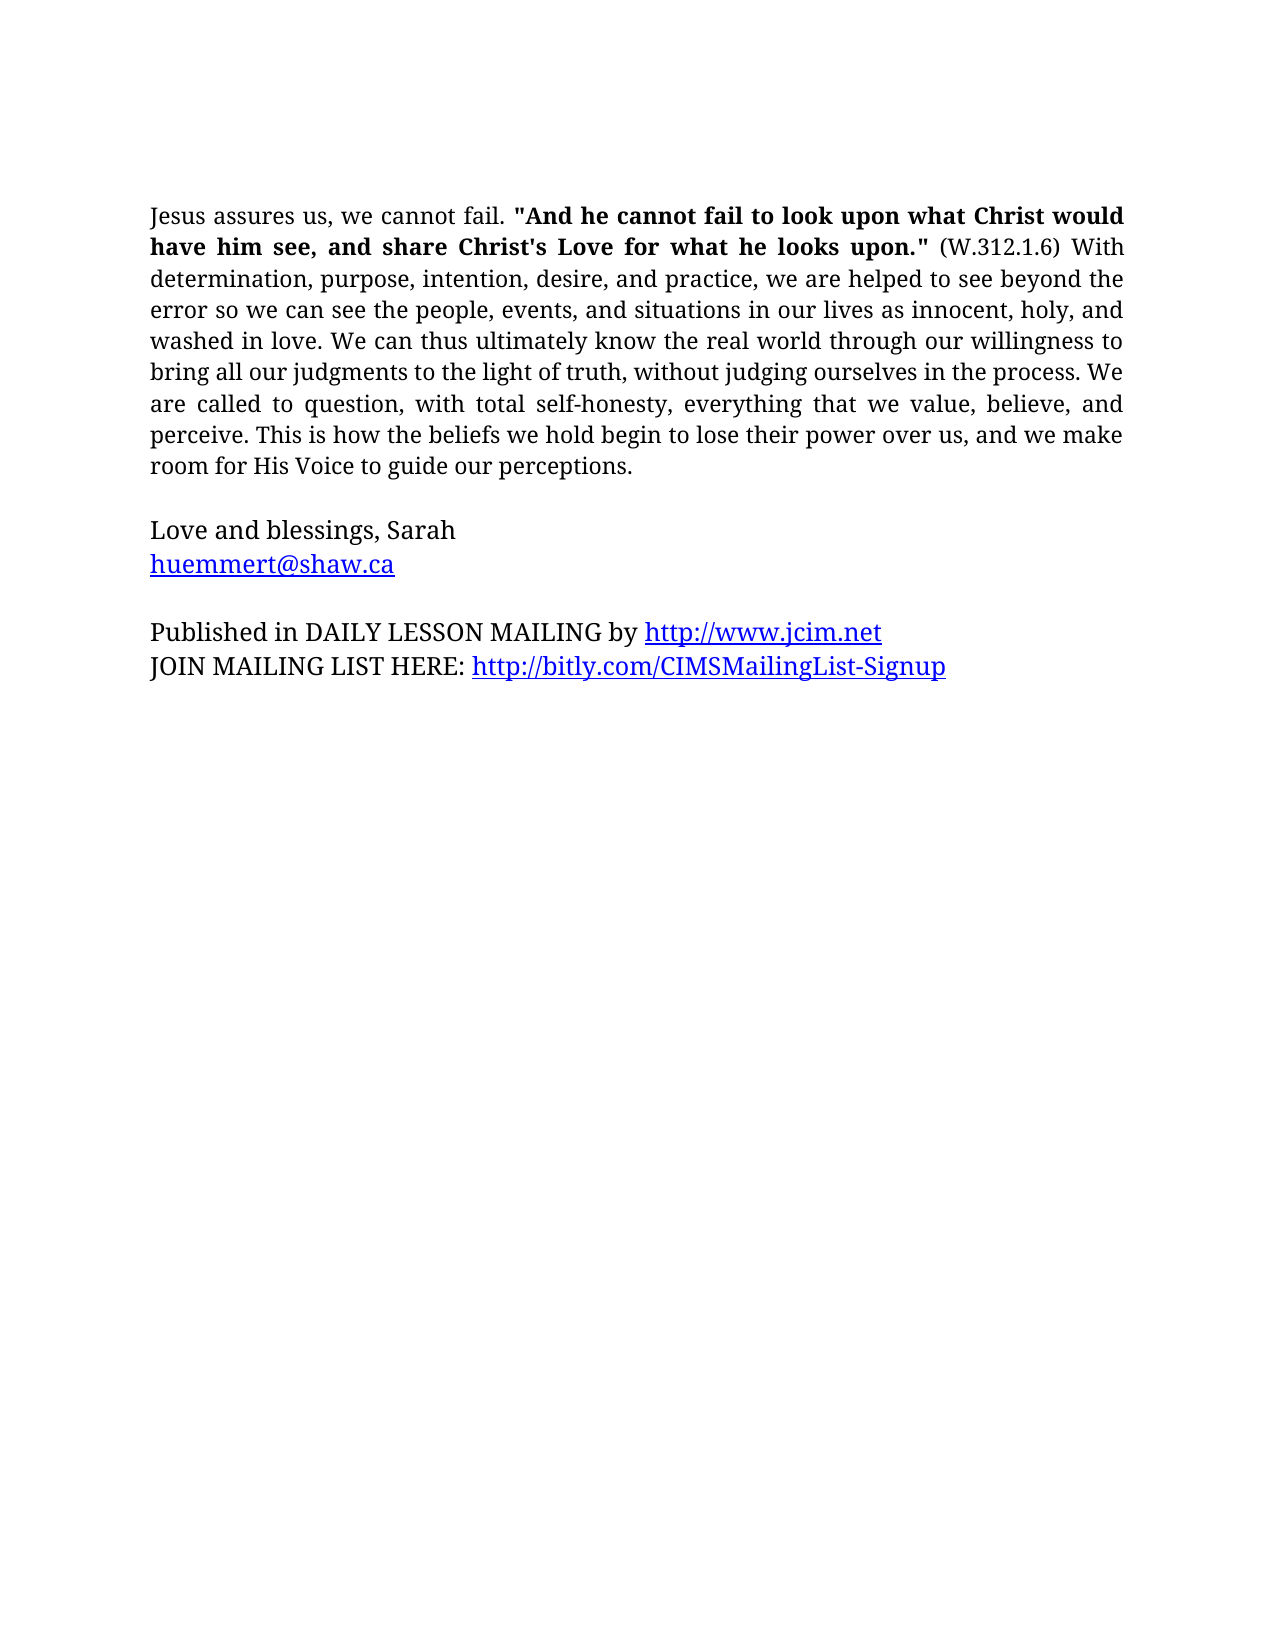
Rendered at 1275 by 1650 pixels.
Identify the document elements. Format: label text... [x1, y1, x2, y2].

text Published in DAILY LESSON MAILING by http://www.jcim.net [150, 615, 1125, 649]
text Love and blessings, Sarah [150, 512, 1125, 547]
text JOIN MAILING LIST HERE: http://bitly.com/CIMSMailingList-Signup [150, 649, 1125, 683]
text Jesus assures us, we cannot fail. "And he cannot fail to look upon what Christ would have him see, and share Christ's Love for what he looks upon." (W.312.1.6) With determination, purpose, intention, desire, and practice, we are helped to see beyond the error so we can see the people, events, and situations in our lives as innocent, holy, and washed in love. We can thus ultimately know the real world through our willingness to bring all our judgments to the light of truth, without judging ourselves in the process. We are called to question, with total self-honesty, everything that we value, believe, and perceive. This is how the beliefs we hold begin to lose their power over us, and we make room for His Voice to guide our perceptions. [150, 200, 1125, 481]
text huemmert@shaw.ca [150, 547, 1125, 581]
